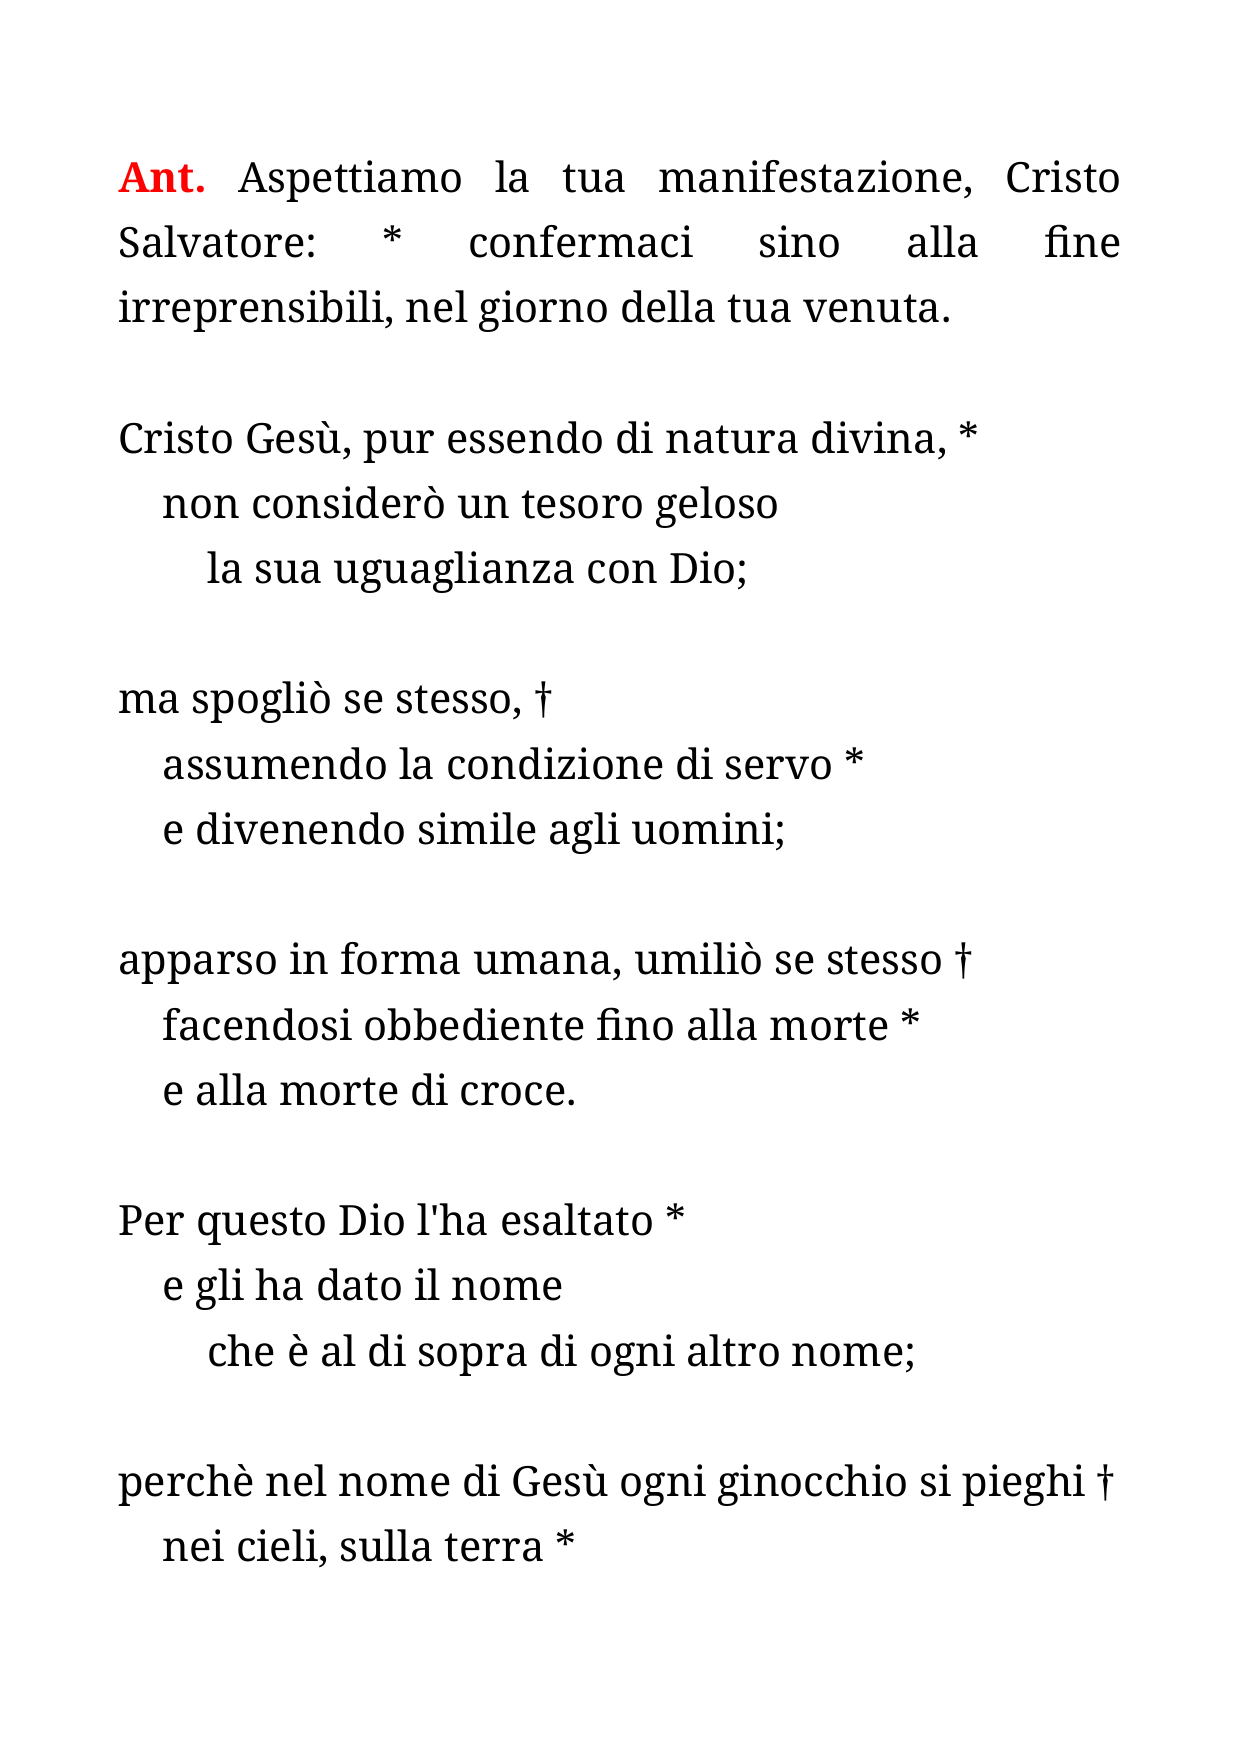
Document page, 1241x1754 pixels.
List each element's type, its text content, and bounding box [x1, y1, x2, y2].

text facendosi obbediente fino alla morte * [118, 995, 1122, 1052]
text assumendo la condizione di servo * [118, 734, 1122, 791]
text perchè nel nome di Gesù ogni ginocchio si pieghi † [118, 1452, 1122, 1508]
text e divenendo simile agli uomini; [118, 800, 1122, 856]
text ma spogliò se stesso, † [118, 669, 1122, 726]
text e alla morte di croce. [118, 1061, 1122, 1117]
text Ant. Aspettiamo la tua manifestazione, Cristo Salvatore: * confermaci sino alla fine irreprensibili, nel giorno della tua venuta. [118, 148, 1122, 335]
text e gli ha dato il nome [118, 1256, 1122, 1313]
text non considerò un tesoro geloso [118, 474, 1122, 530]
text la sua uguaglianza con Dio; [118, 539, 1122, 596]
text apparso in forma umana, umiliò se stesso † [118, 930, 1122, 987]
text Cristo Gesù, pur essendo di natura divina, * [118, 408, 1122, 465]
text Per questo Dio l'ha esaltato * [118, 1191, 1122, 1248]
text nei cieli, sulla terra * [118, 1517, 1122, 1574]
text che è al di sopra di ogni altro nome; [118, 1321, 1122, 1378]
